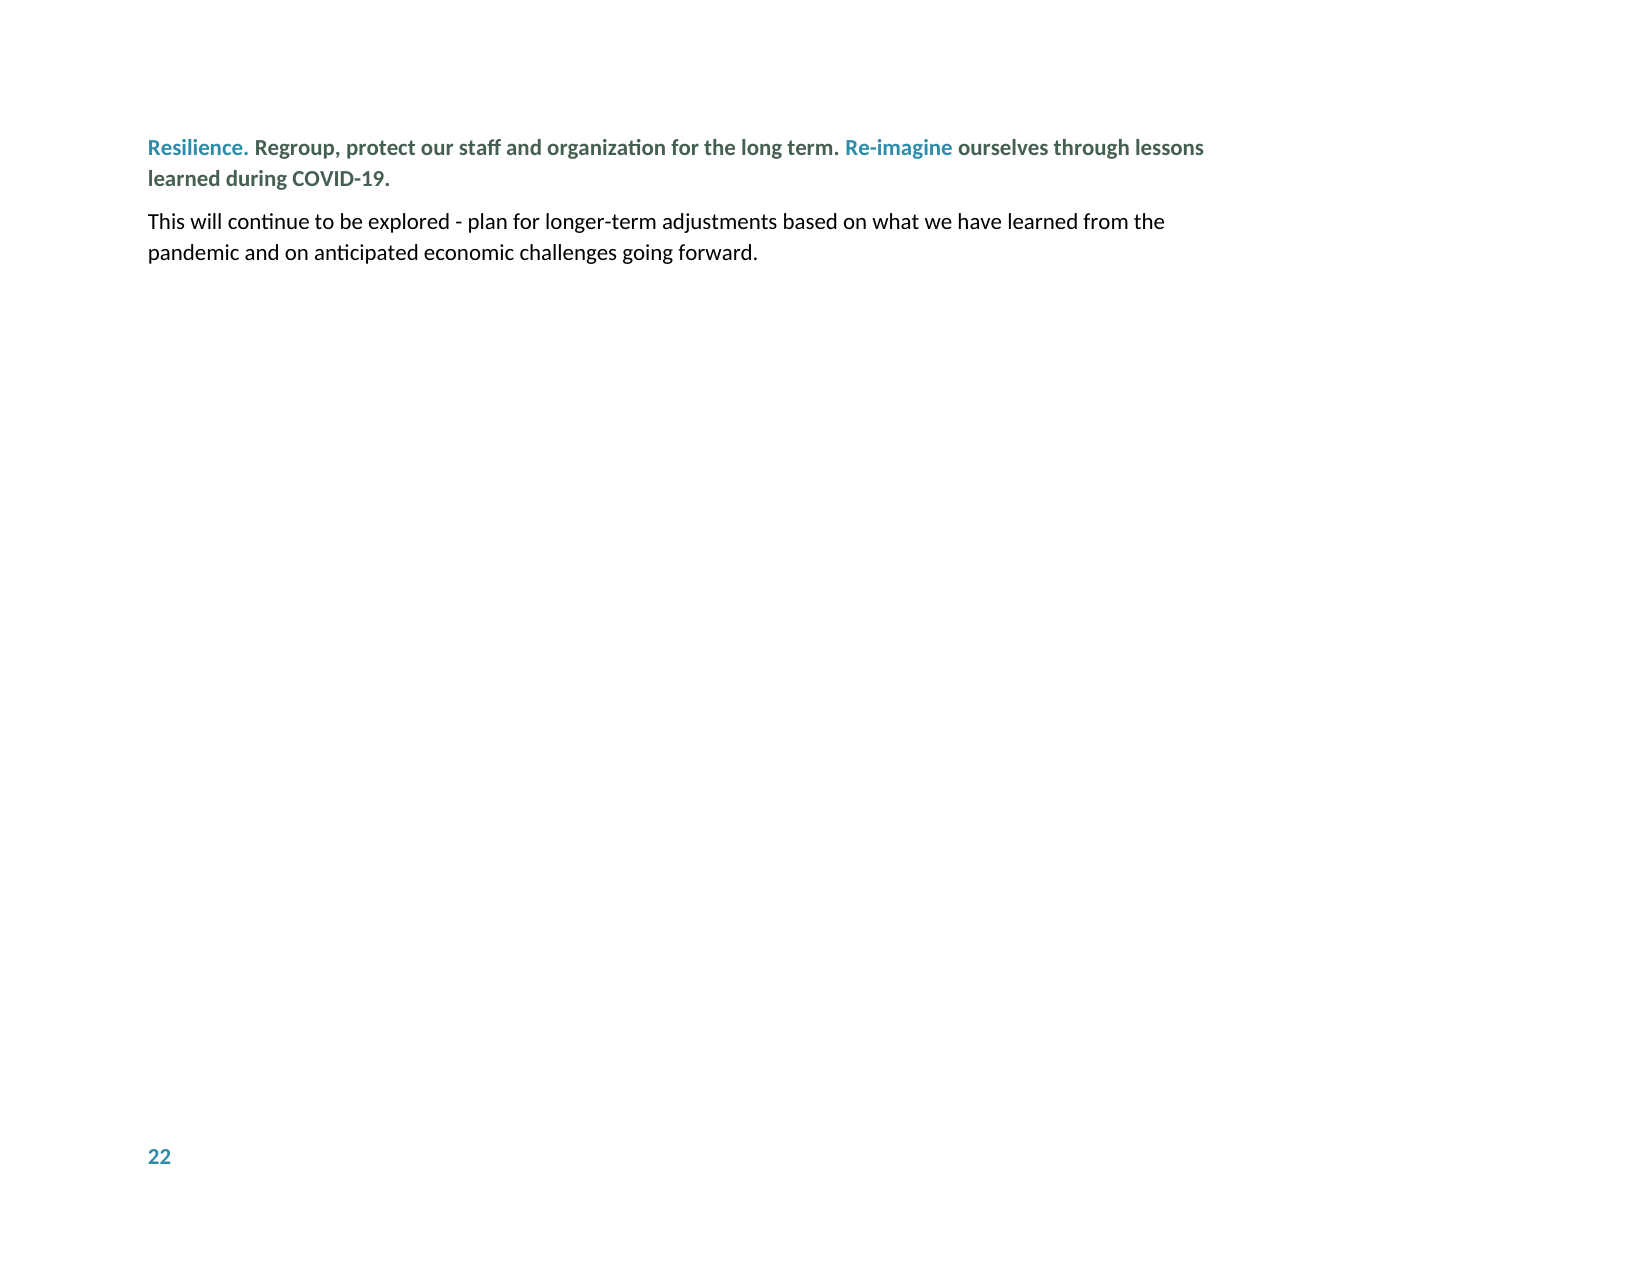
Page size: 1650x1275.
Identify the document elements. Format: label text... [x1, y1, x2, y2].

list This will continue to be explored - plan for longer-term adjustments based on what we have learned from the pandemic and on anticipated economic challenges going forward. [148, 207, 1217, 266]
list Resilience. Regroup, protect our staff and organization for the long term. Re-imagine ourselves through lessons learned during COVID-19. [148, 133, 1217, 192]
